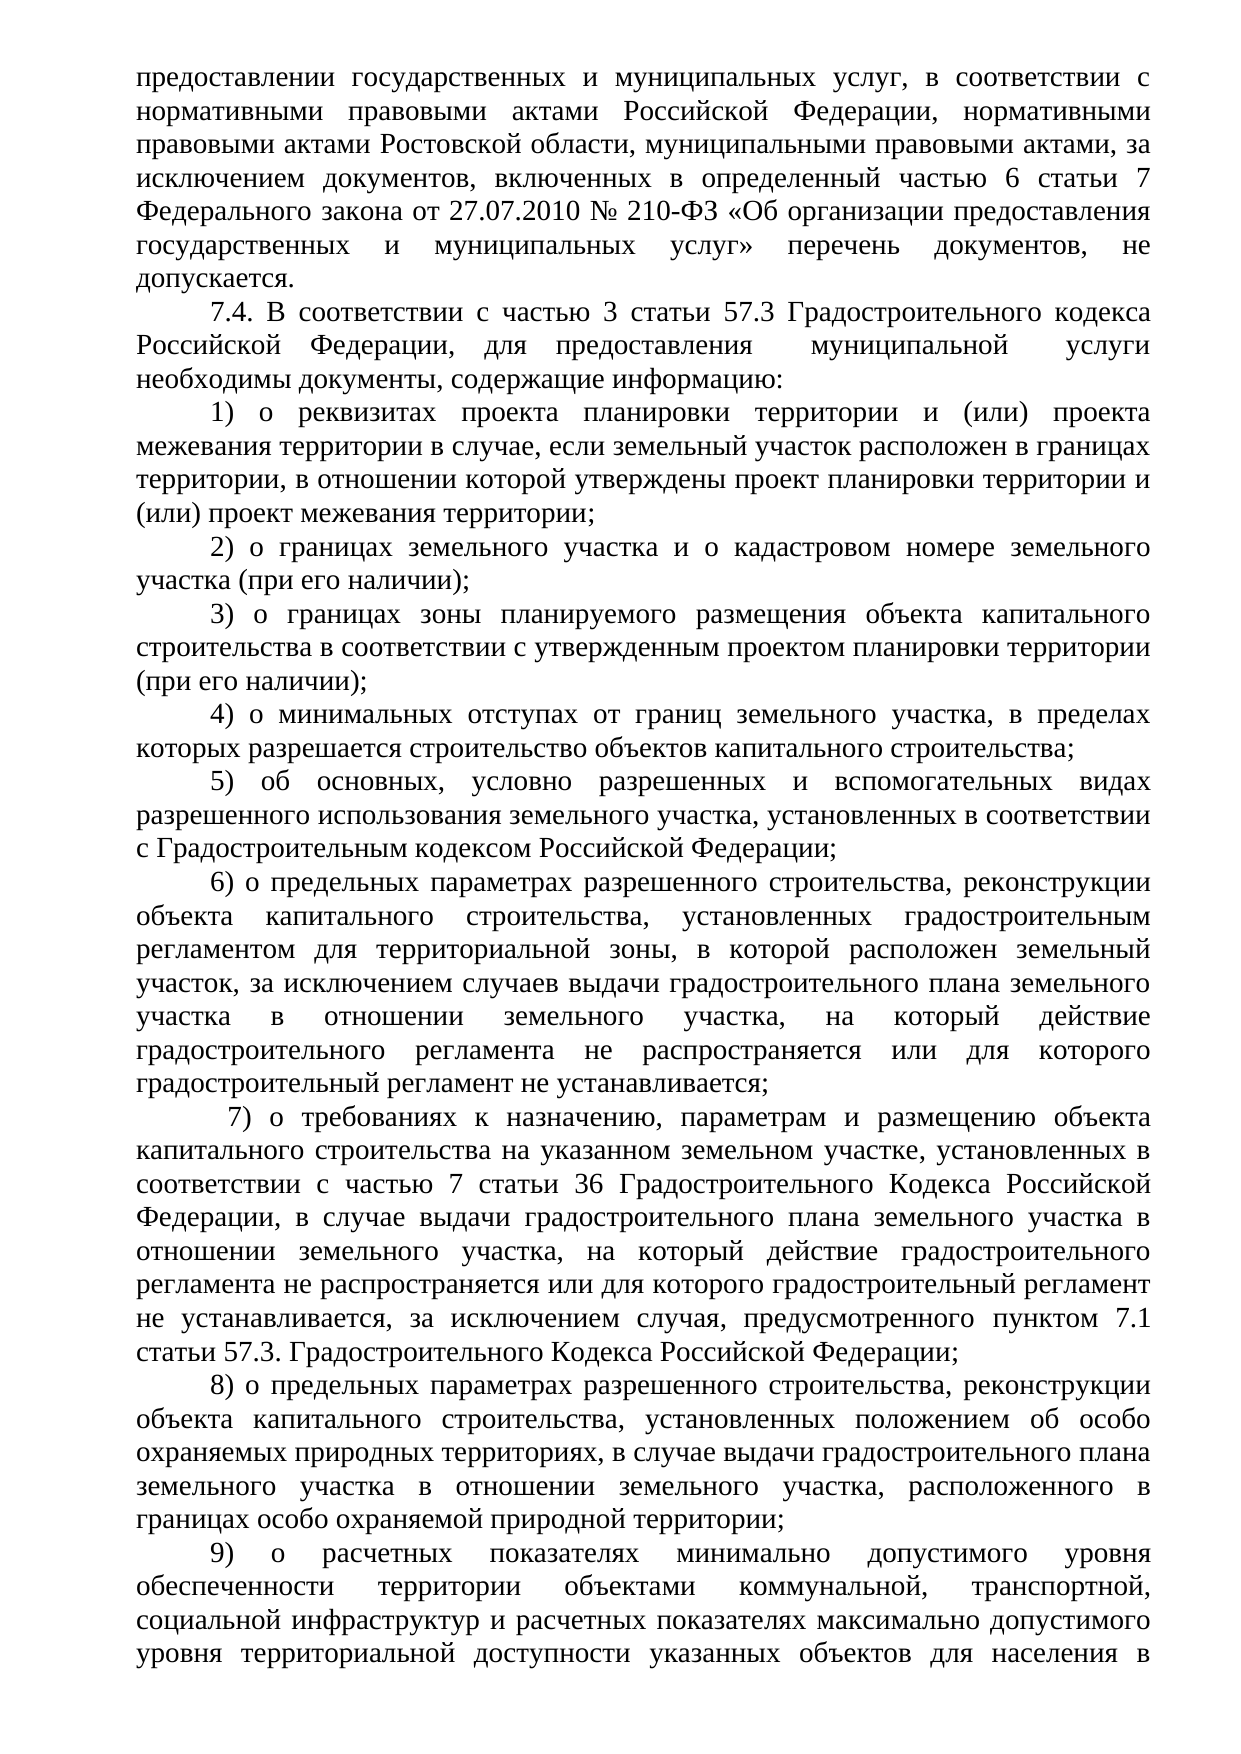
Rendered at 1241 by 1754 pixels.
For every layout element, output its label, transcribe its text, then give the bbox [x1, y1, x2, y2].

text 5) об основных, условно разрешенных и вспомогательных видах разрешенного использования земельного участка, установленных в соответствии с Градостроительным кодексом Российской Федерации; [136, 763, 1152, 864]
text 6) о предельных параметрах разрешенного строительства, реконструкции объекта капитального строительства, установленных градостроительным регламентом для территориальной зоны, в которой расположен земельный участок, за исключением случаев выдачи градостроительного плана земельного участка в отношении земельного участка, на который действие градостроительного регламента не распространяется или для которого градостроительный регламент не устанавливается; [136, 864, 1152, 1099]
text 7.4. В соответствии с частью 3 статьи 57.3 Градостроительного кодекса Российской Федерации, для предоставления муниципальной услуги необходимы документы, содержащие информацию: [136, 294, 1152, 394]
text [136, 1535, 1152, 1669]
text 8) о предельных параметрах разрешенного строительства, реконструкции объекта капитального строительства, установленных положением об особо охраняемых природных территориях, в случае выдачи градостроительного плана земельного участка в отношении земельного участка, расположенного в границах особо охраняемой природной территории; [136, 1367, 1152, 1535]
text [136, 59, 1152, 294]
text 3) о границах зоны планируемого размещения объекта капитального строительства в соответствии с утвержденным проектом планировки территории (при его наличии); [136, 596, 1152, 696]
text 1) о реквизитах проекта планировки территории и (или) проекта межевания территории в случае, если земельный участок расположен в границах территории, в отношении которой утверждены проект планировки территории и (или) проект межевания территории; [136, 394, 1152, 529]
text 2) о границах земельного участка и о кадастровом номере земельного участка (при его наличии); [136, 529, 1152, 596]
text 4) о минимальных отступах от границ земельного участка, в пределах которых разрешается строительство объектов капитального строительства; [136, 696, 1152, 763]
text 7) о требованиях к назначению, параметрам и размещению объекта капитального строительства на указанном земельном участке, установленных в соответствии с частью 7 статьи 36 Градостроительного Кодекса Российской Федерации, в случае выдачи градостроительного плана земельного участка в отношении земельного участка, на который действие градостроительного регламента не распространяется или для которого градостроительный регламент не устанавливается, за исключением случая, предусмотренного пунктом 7.1 статьи 57.3. Градостроительного Кодекса Российской Федерации; [136, 1099, 1152, 1367]
